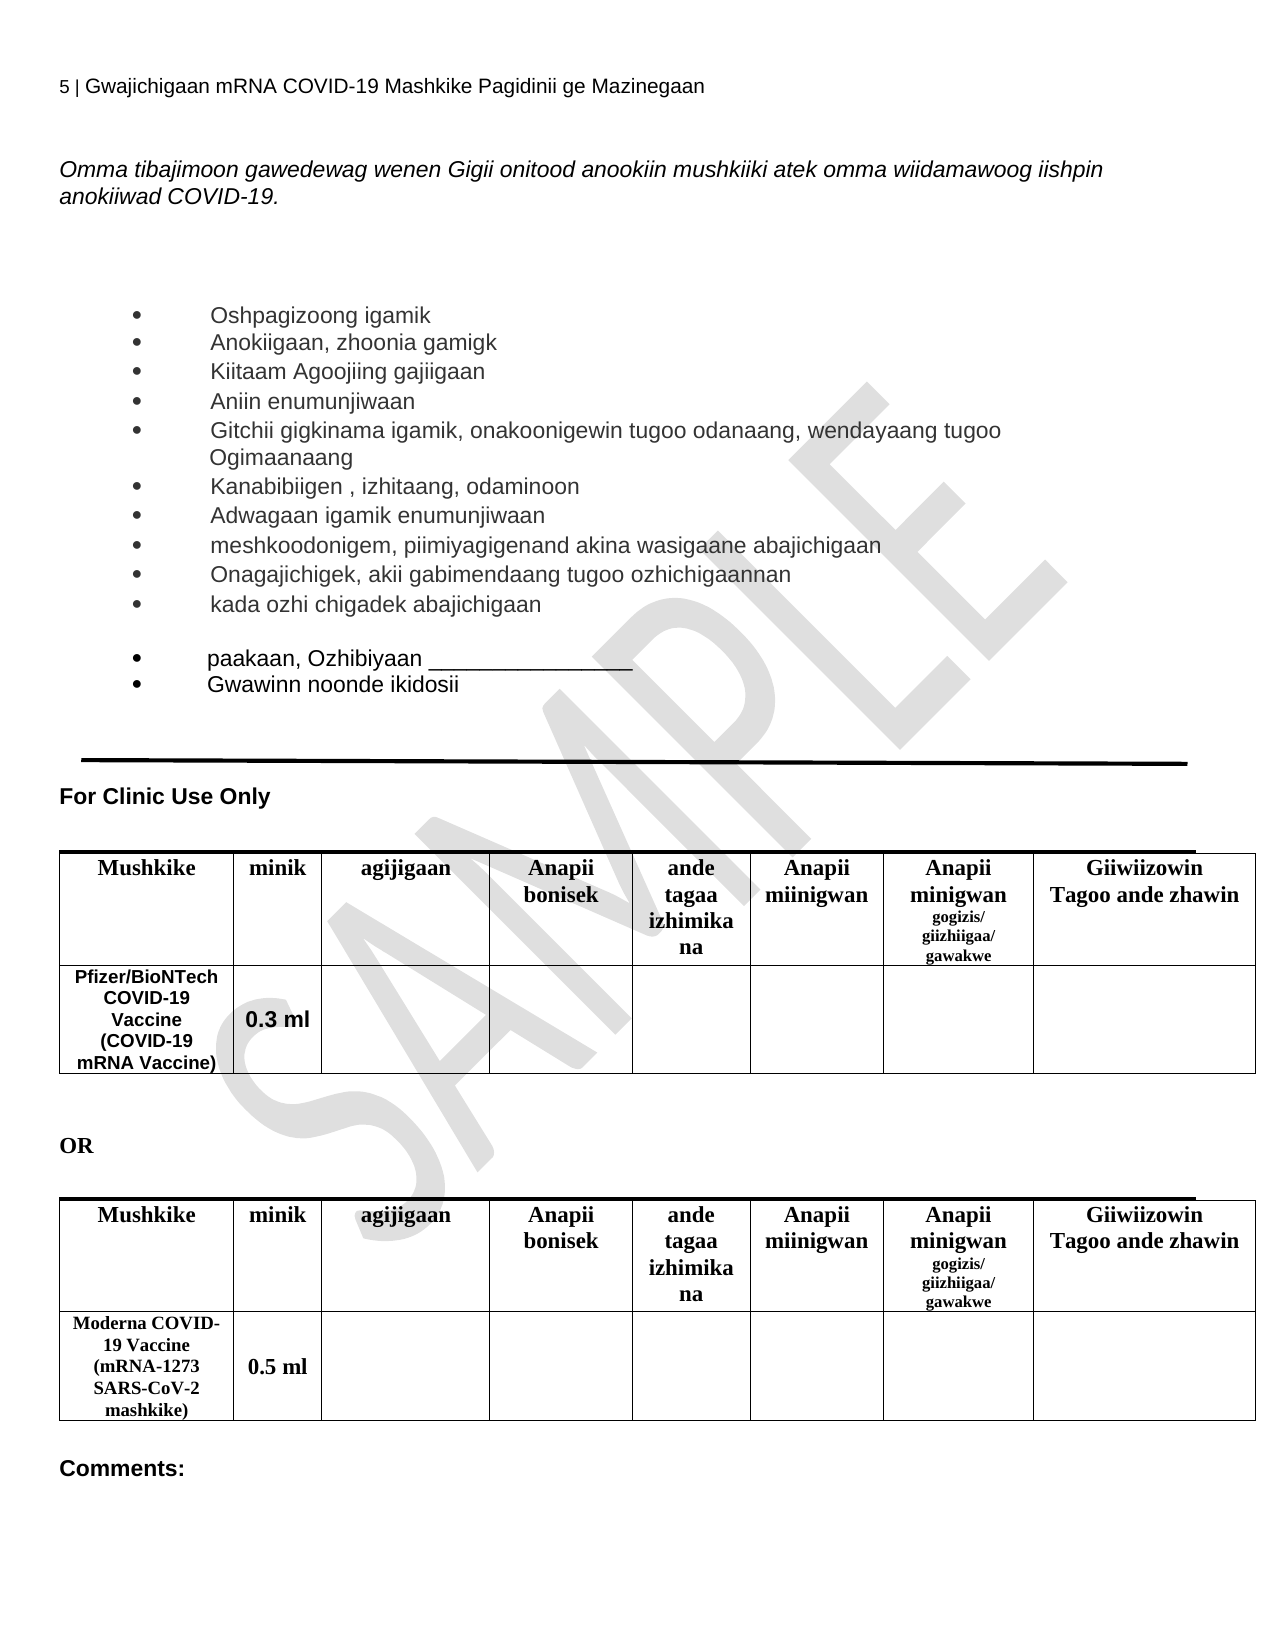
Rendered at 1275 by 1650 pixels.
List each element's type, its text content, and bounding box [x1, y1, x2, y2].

table_cell [633, 966, 750, 1073]
table_cell [490, 1312, 632, 1420]
table_cell 0.5 ml [234, 1312, 321, 1420]
table_cell Gitchii gigkinama igamik, onakoonigewin tugoo odanaang, wendayaang tugoo Ogimaanaang [60, 416, 1196, 471]
table_header ande tagaa izhimikana [633, 1201, 750, 1311]
table_header agijigaan [322, 854, 489, 964]
table_header Anapii miinigwan [751, 854, 883, 964]
text For Clinic Use Only [59, 783, 1196, 809]
list Gwawinn noonde ikidosii [133, 671, 1196, 698]
table_cell kada ozhi chigadek abajichigaan [60, 589, 1196, 619]
table_header Anapii minigwan gogizis/giizhiigaa/gawakwe [884, 854, 1033, 964]
table_cell [322, 1312, 489, 1420]
table_cell [1034, 966, 1255, 1073]
table_cell [633, 1312, 750, 1420]
table_header Giiwiizowin Tagoo ande zhawin [1034, 854, 1255, 964]
text OR [59, 1132, 1196, 1158]
table_cell Aniin enumunjiwaan [60, 386, 1196, 416]
table_cell [884, 1312, 1033, 1420]
table_cell Kanabibiigen , izhitaang, odaminoon [60, 471, 1196, 501]
table_cell Onagajichigek, akii gabimendaang tugoo ozhichigaannan [60, 560, 1196, 589]
table_header Anapii bonisek [490, 1201, 632, 1311]
table_header Giiwiizowin Tagoo ande zhawin [1034, 1201, 1255, 1311]
table_cell meshkoodonigem, piimiyagigenand akina wasigaane abajichigaan [60, 530, 1196, 560]
table_cell [490, 966, 632, 1073]
table_cell [884, 966, 1033, 1073]
table_cell [751, 1312, 883, 1420]
table_cell Adwagaan igamik enumunjiwaan [60, 501, 1196, 530]
table_header Anapii miinigwan [751, 1201, 883, 1311]
text Omma tibajimoon gawedewag wenen Gigii onitood anookiin mushkiiki atek omma wiidamawoog iishpin anokiiwad COVID-19. [59, 156, 1196, 209]
table_cell [751, 966, 883, 1073]
table_cell [322, 966, 489, 1073]
text Comments: [59, 1455, 1196, 1481]
table_header minik [234, 854, 321, 964]
table_header minik [234, 1201, 321, 1311]
list paakaan, Ozhibiyaan ________________ [133, 645, 1196, 671]
table_cell [1034, 1312, 1255, 1420]
table_header ande tagaa izhimikana [633, 854, 750, 964]
table_header Mushkike [60, 1201, 233, 1311]
table_cell Oshpagizoong igamik Anokiigaan, zhoonia gamigk [60, 301, 1196, 357]
table_header agijigaan [322, 1201, 489, 1311]
table_cell Moderna COVID-19 Vaccine (mRNA-1273 SARS-CoV-2 mashkike) [60, 1312, 233, 1420]
table_cell Pfizer/BioNTech COVID-19 Vaccine (COVID-19 mRNA Vaccine) [60, 966, 233, 1073]
table_cell Kiitaam Agoojiing gajiigaan [60, 357, 1196, 386]
table_header Anapii minigwan gogizis/giizhiigaa/gawakwe [884, 1201, 1033, 1311]
table_cell 0.3 ml [234, 966, 321, 1073]
table_header Anapii bonisek [490, 854, 632, 964]
table_header Mushkike [60, 854, 233, 964]
